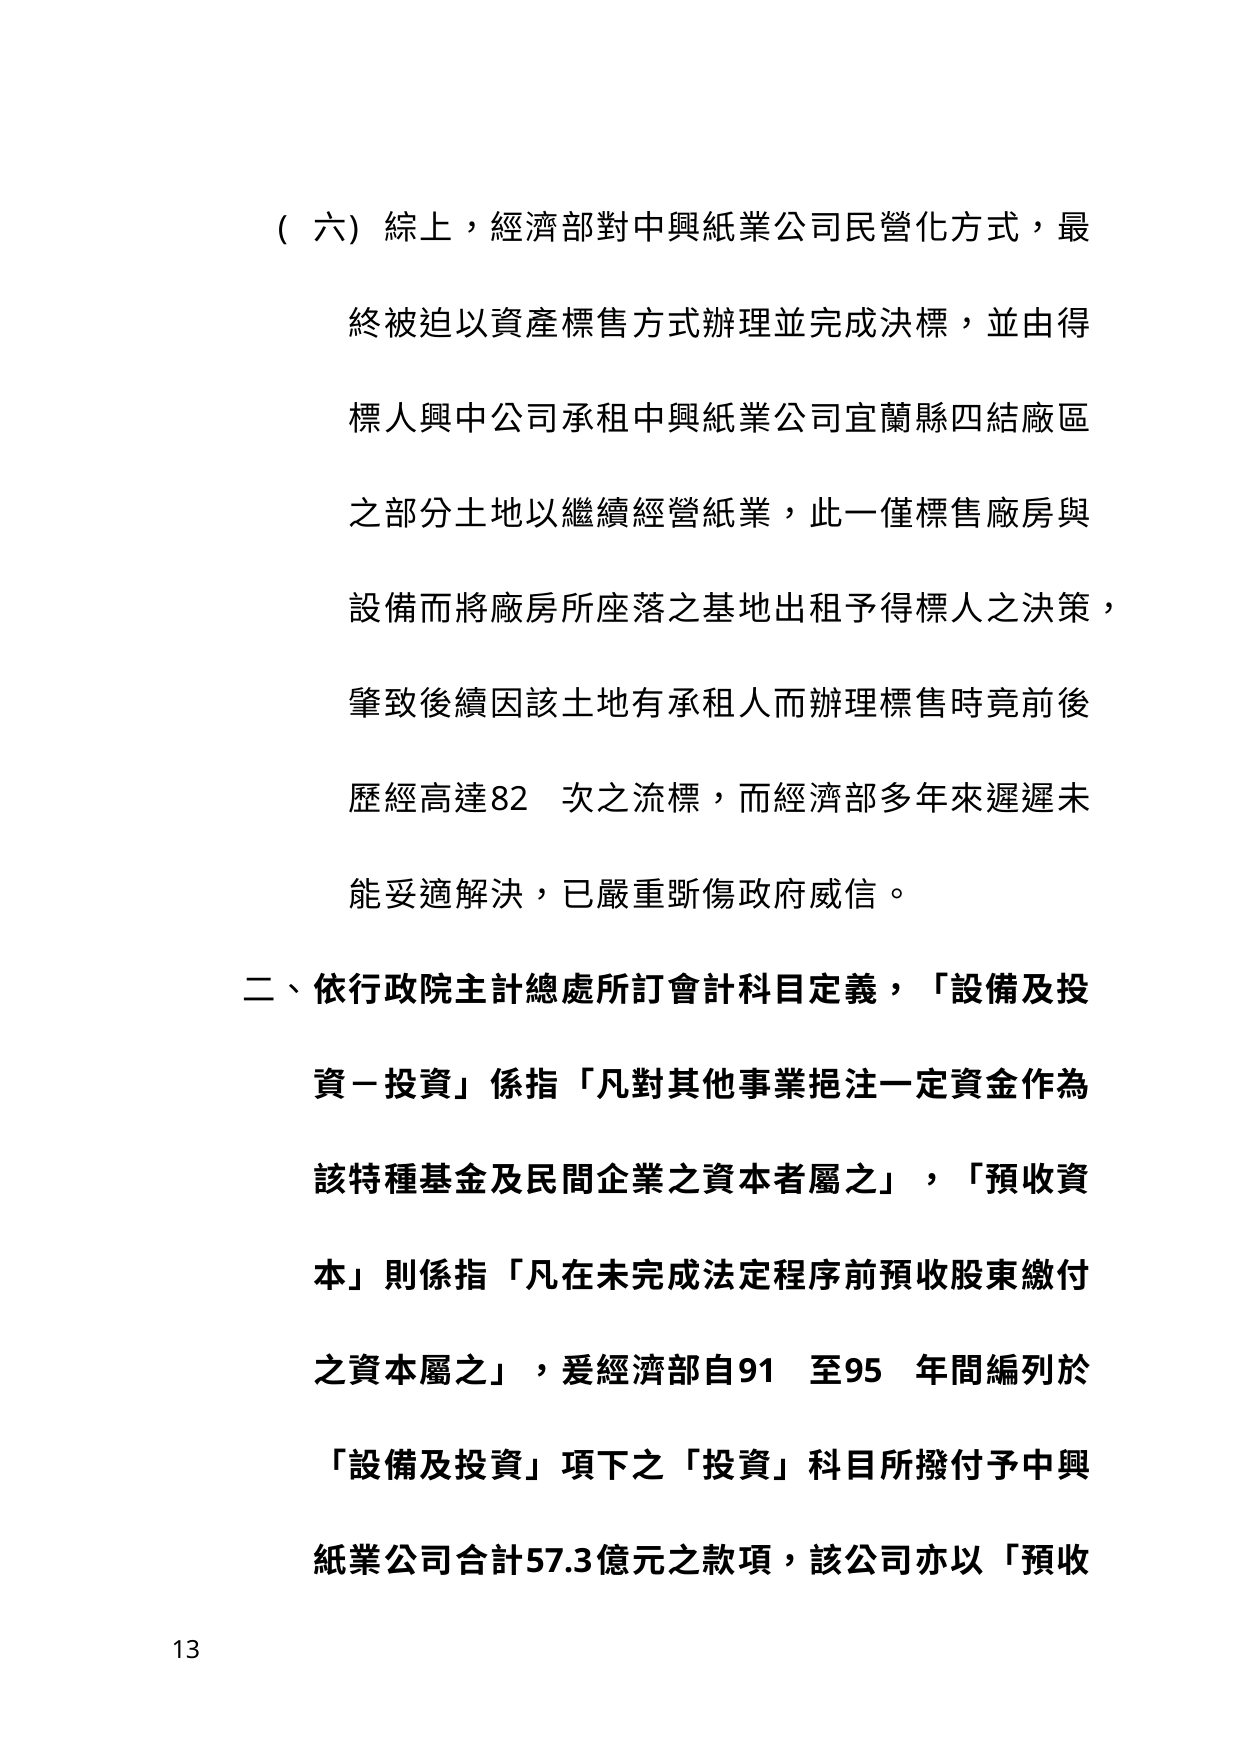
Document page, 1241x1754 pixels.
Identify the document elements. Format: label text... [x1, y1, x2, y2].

subtitle 綜上，經濟部對中興紙業公司民營化方式，最終被迫以資產標售方式辦理並完成決標，並由得標人興中公司承租中興紙業公司宜蘭縣四結廠區之部分土地以繼續經營紙業，此一僅標售廠房與設備而將廠房所座落之基地出租予得標人之決策，肇致後續因該土地有承租人而辦理標售時竟前後歷經高達82次之流標，而經濟部多年來遲遲未能妥適解決，已嚴重斲傷政府威信。 [244, 178, 1092, 939]
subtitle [208, 939, 1092, 1606]
